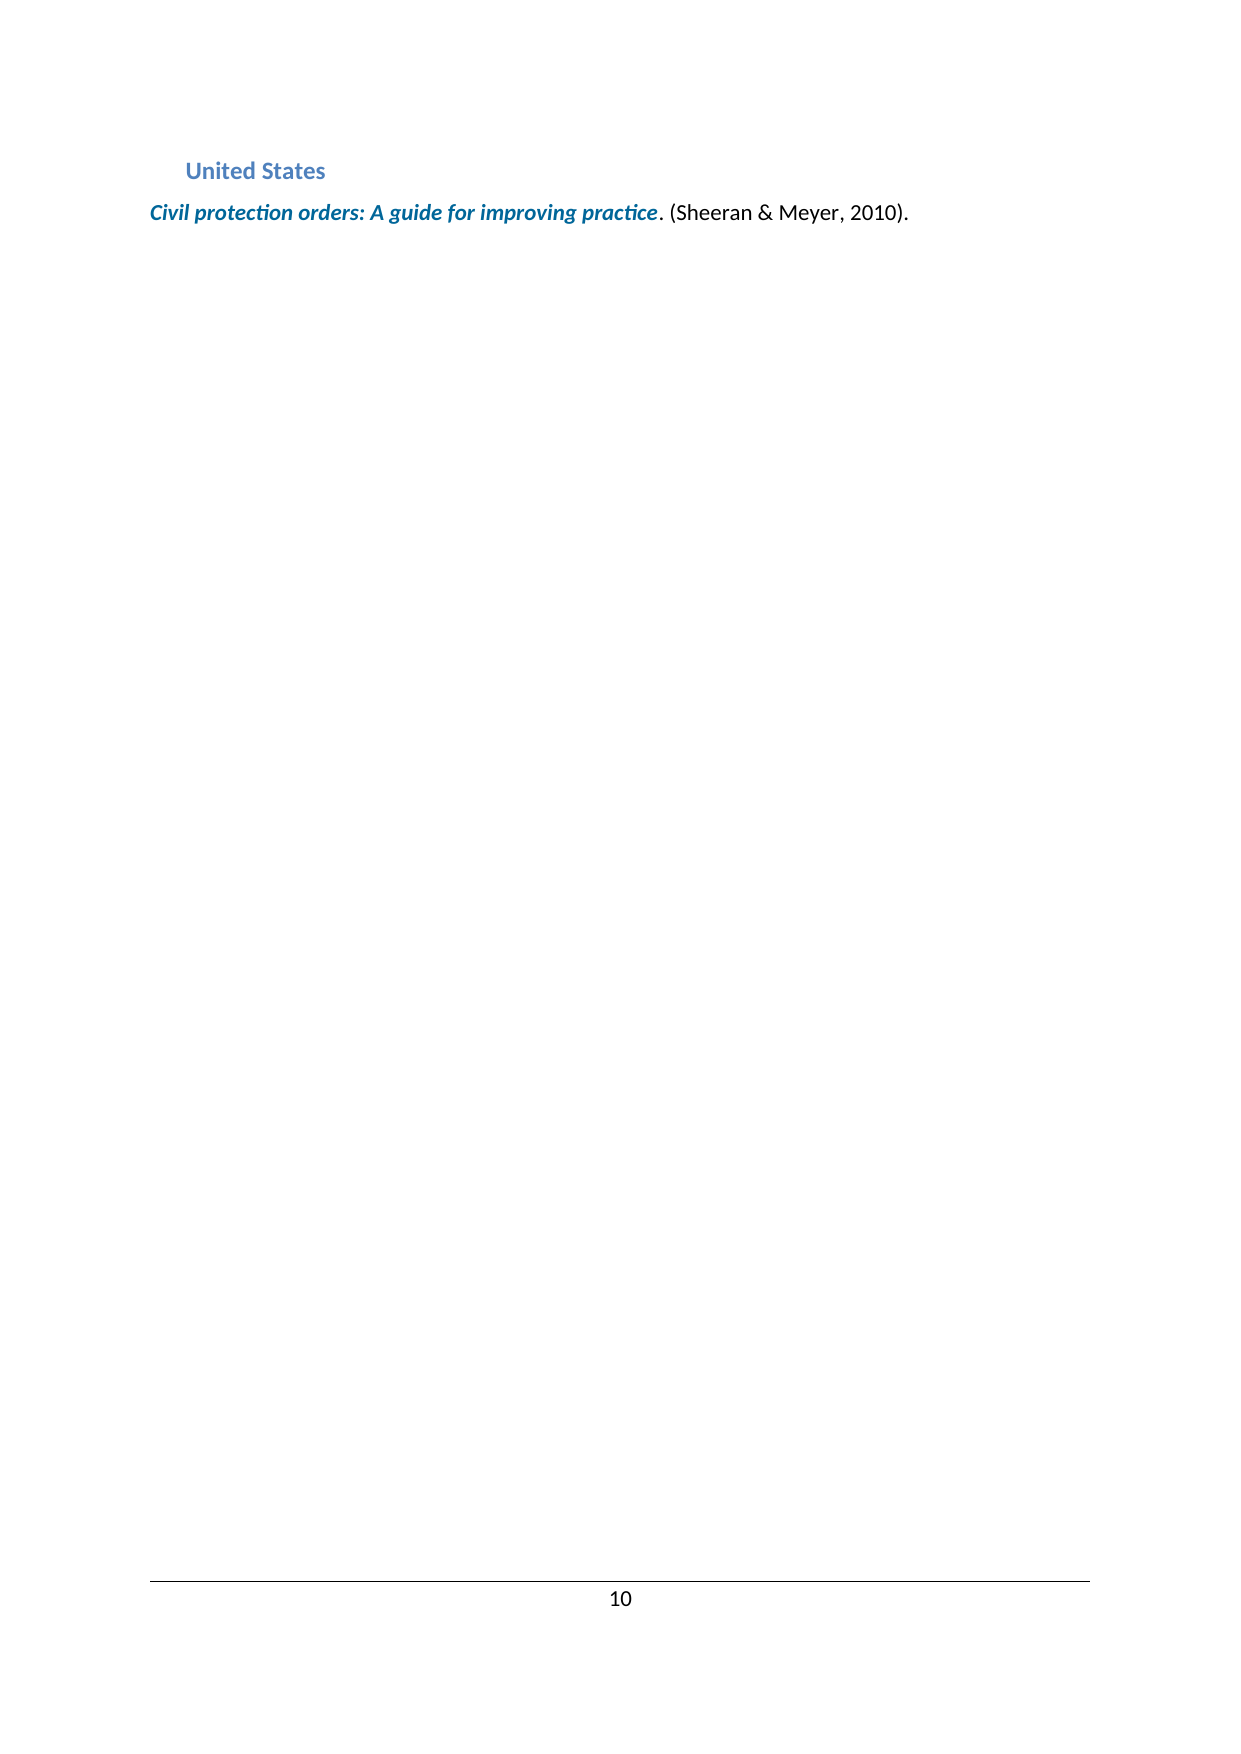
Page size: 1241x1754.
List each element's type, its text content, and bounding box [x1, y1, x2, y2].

text Civil protection orders: A guide for improving practice. (Sheeran & Meyer, 2010). [150, 198, 1090, 226]
subtitle United States [185, 155, 1090, 185]
